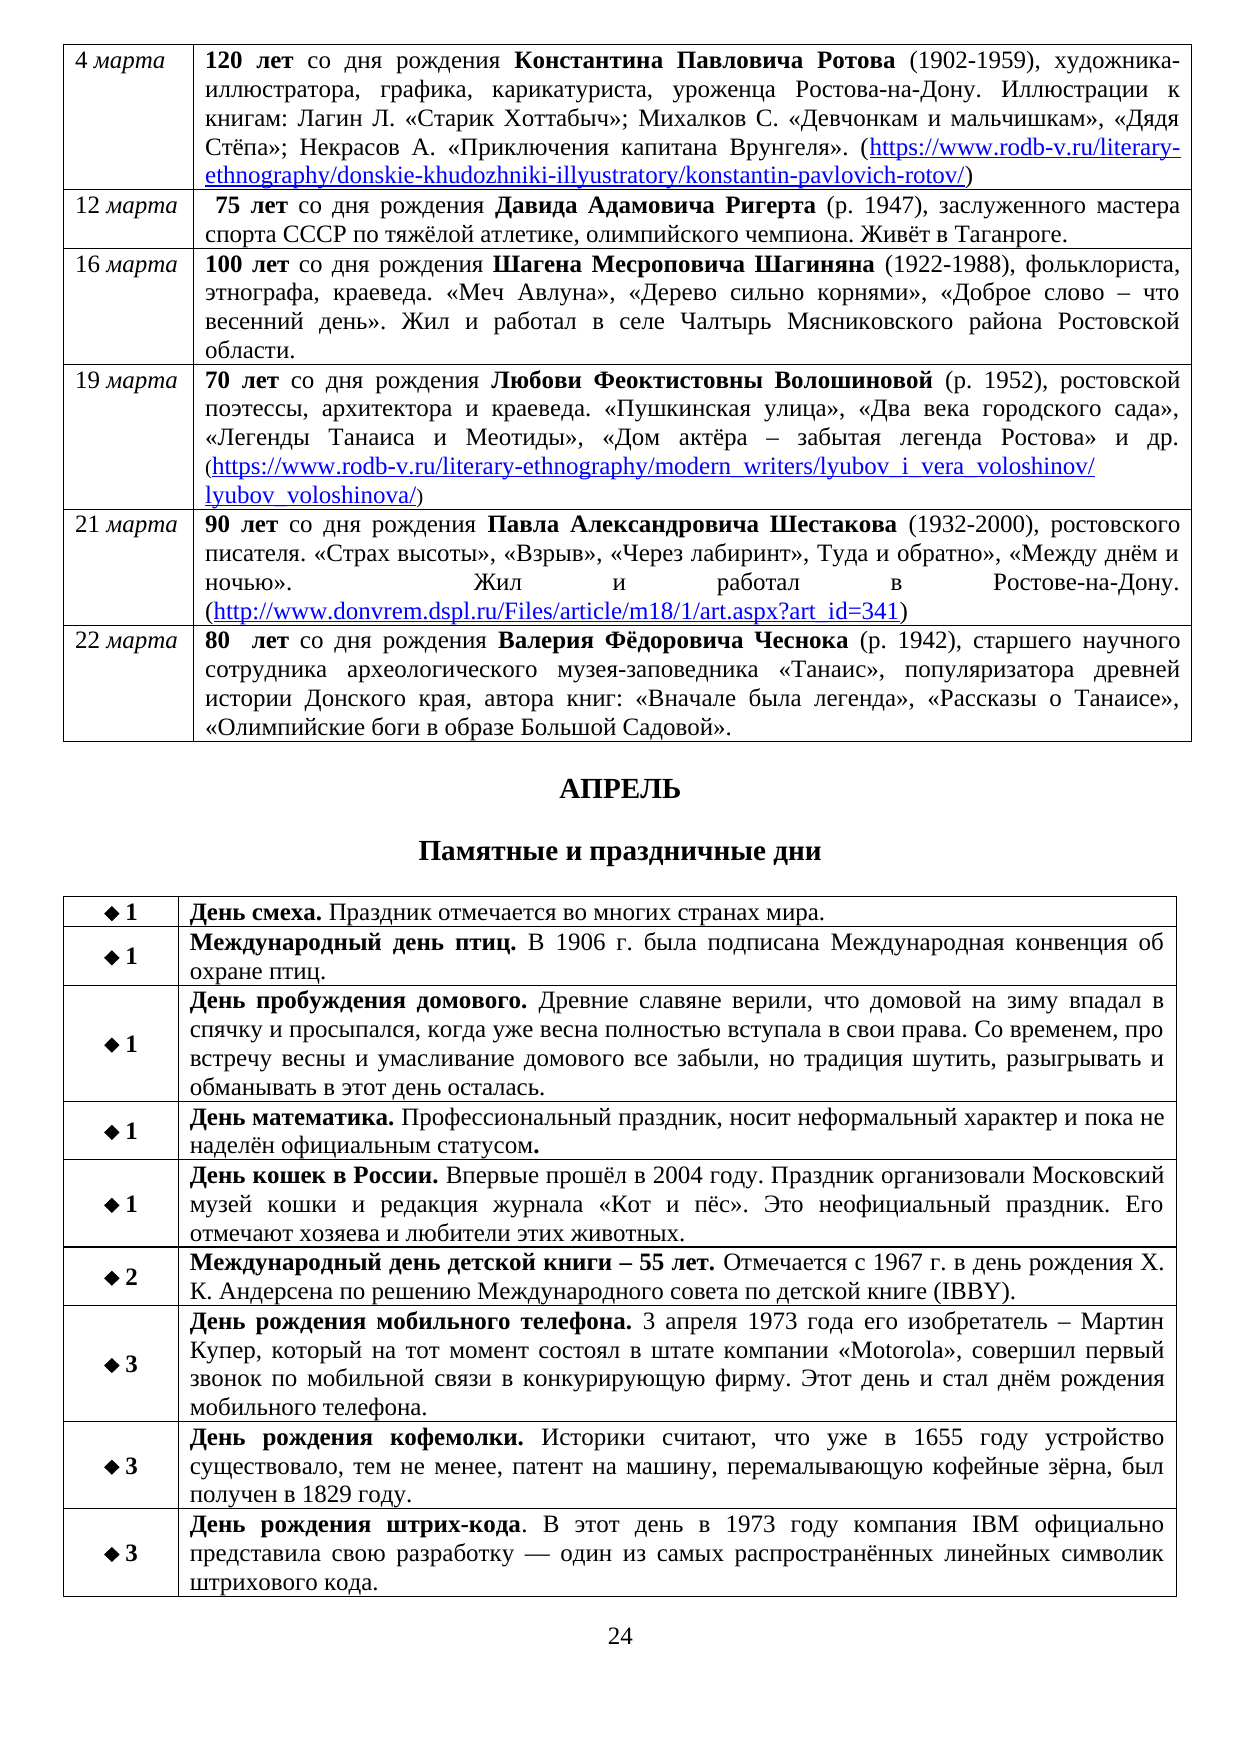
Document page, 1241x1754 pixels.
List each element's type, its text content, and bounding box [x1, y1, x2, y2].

table_cell 1 [64, 1102, 178, 1159]
table_cell 80 лет со дня рождения Валерия Фёдоровича Чеснока (р. 1942), старшего научного сотрудника археологического музея-заповедника «Танаис», популяризатора древней истории Донского края, автора книг: «Вначале была легенда», «Рассказы о Танаисе», «Олимпийские боги в образе Большой Садовой». [194, 626, 1191, 741]
table_header 120 лет со дня рождения Константина Павловича Ротова (1902-1959), художника-иллюстратора, графика, карикатуриста, уроженца Ростова-на-Дону. Иллюстрации к книгам: Лагин Л. «Старик Хоттабыч»; Михалков С. «Девчонкам и мальчишкам», «Дядя Стёпа»; Некрасов А. «Приключения капитана Врунгеля». (https://www.rodb-v.ru/literary-ethnography/donskie-khudozhniki-illyustratory/konstantin-pavlovich-rotov/) [194, 45, 1191, 189]
table_cell 3 [64, 1422, 178, 1508]
table_cell День пробуждения домового. Древние славяне верили, что домовой на зиму впадал в спячку и просыпался, когда уже весна полностью вступала в свои права. Со временем, про встречу весны и умасливание домового все забыли, но традиция шутить, разыгрывать и обманывать в этот день осталась. [179, 986, 1176, 1101]
table_cell День рождения штрих-кода. В этот день в 1973 году компания IBM официально представила свою разработку — один из самых распространённых линейных символик штрихового кода. [179, 1509, 1176, 1596]
table_cell 90 лет со дня рождения Павла Александровича Шестакова (1932-2000), ростовского писателя. «Страх высоты», «Взрыв», «Через лабиринт», Туда и обратно», «Между днём и ночью». Жил и работал в Ростове-на-Дону. (http://www.donvrem.dspl.ru/Files/article/m18/1/art.aspx?art_id=341) [194, 510, 1191, 624]
table_header 1 [64, 897, 178, 926]
table_cell Международный день детской книги – 55 лет. Отмечается с 1967 г. в день рождения Х. К. Андерсена по решению Международного совета по детской книге (IBBY). [179, 1248, 1176, 1305]
table_cell 3 [64, 1306, 178, 1421]
table_cell Международный день птиц. В 1906 г. была подписана Международная конвенция об охране птиц. [179, 927, 1176, 984]
table_cell 2 [64, 1248, 178, 1305]
table_cell 12 марта [64, 190, 193, 248]
table_cell 16 марта [64, 249, 193, 364]
table_cell День рождения мобильного телефона. 3 апреля 1973 года его изобретатель – Мартин Купер, который на тот момент состоял в штате компании «Motorola», совершил первый звонок по мобильной связи в конкурирующую фирму. Этот день и стал днём рождения мобильного телефона. [179, 1306, 1176, 1421]
table_cell День рождения кофемолки. Историки считают, что уже в 1655 году устройство существовало, тем не менее, патент на машину, перемалывающую кофейные зёрна, был получен в 1829 году. [179, 1422, 1176, 1508]
table_cell 1 [64, 1160, 178, 1246]
table_cell 1 [64, 927, 178, 984]
table_cell 1 [64, 986, 178, 1101]
table_header День смеха. Праздник отмечается во многих странах мира. [179, 897, 1176, 926]
table_cell 75 лет со дня рождения Давида Адамовича Ригерта (р. 1947), заслуженного мастера спорта СССР по тяжёлой атлетике, олимпийского чемпиона. Живёт в Таганроге. [194, 190, 1191, 248]
table_header 4 марта [64, 45, 193, 189]
table_cell 21 марта [64, 510, 193, 624]
subtitle АПРЕЛЬ [75, 771, 1165, 804]
table_cell 22 марта [64, 626, 193, 741]
table_cell 19 марта [64, 365, 193, 508]
table_cell 100 лет со дня рождения Шагена Месроповича Шагиняна (1922-1988), фольклориста, этнографа, краеведа. «Меч Авлуна», «Дерево сильно корнями», «Доброе слово – что весенний день». Жил и работал в селе Чалтырь Мясниковского района Ростовской области. [194, 249, 1191, 364]
table_cell 3 [64, 1509, 178, 1596]
table_cell 70 лет со дня рождения Любови Феоктистовны Волошиновой (р. 1952), ростовской поэтессы, архитектора и краеведа. «Пушкинская улица», «Два века городского сада», «Легенды Танаиса и Меотиды», «Дом актёра – забытая легенда Ростова» и др. (https://www.rodb-v.ru/literary-ethnography/modern_writers/lyubov_i_vera_voloshinov/lyubov_voloshinova/) [194, 365, 1191, 508]
text Памятные и праздничные дни [75, 833, 1165, 867]
table_cell День кошек в России. Впервые прошёл в 2004 году. Праздник организовали Московский музей кошки и редакция журнала «Кот и пёс». Это неофициальный праздник. Его отмечают хозяева и любители этих животных. [179, 1160, 1176, 1246]
table_cell День математика. Профессиональный праздник, носит неформальный характер и пока не наделён официальным статусом. [179, 1102, 1176, 1159]
